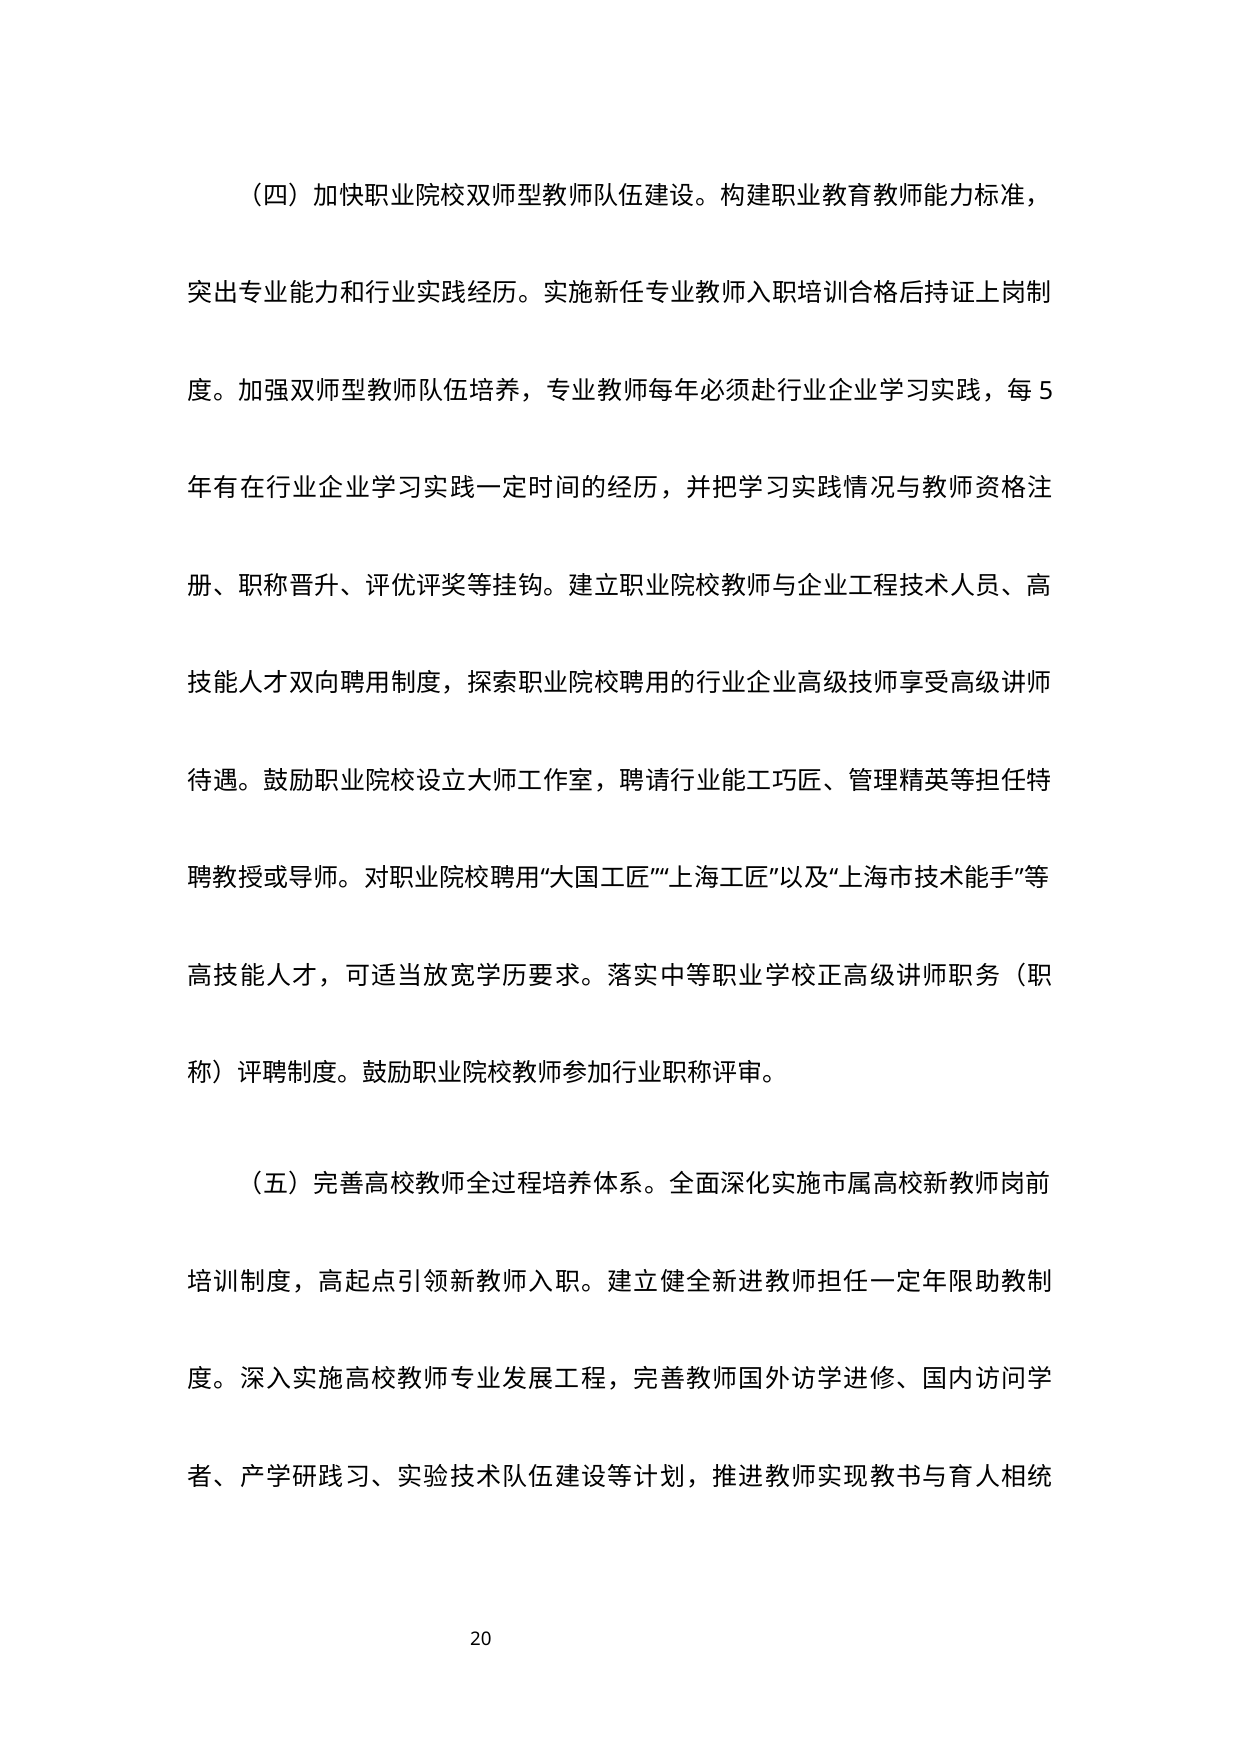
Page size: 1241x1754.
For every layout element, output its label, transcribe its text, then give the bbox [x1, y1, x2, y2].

text （四）加快职业院校双师型教师队伍建设。构建职业教育教师能力标准，突出专业能力和行业实践经历。实施新任专业教师入职培训合格后持证上岗制度。加强双师型教师队伍培养，专业教师每年必须赴行业企业学习实践，每5年有在行业企业学习实践一定时间的经历，并把学习实践情况与教师资格注册、职称晋升、评优评奖等挂钩。建立职业院校教师与企业工程技术人员、高技能人才双向聘用制度，探索职业院校聘用的行业企业高级技师享受高级讲师待遇。鼓励职业院校设立大师工作室，聘请行业能工巧匠、管理精英等担任特聘教授或导师。对职业院校聘用“大国工匠”“上海工匠”以及“上海市技术能手”等高技能人才，可适当放宽学历要求。落实中等职业学校正高级讲师职务（职称）评聘制度。鼓励职业院校教师参加行业职称评审。 [187, 162, 1053, 1104]
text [187, 1151, 1053, 1508]
